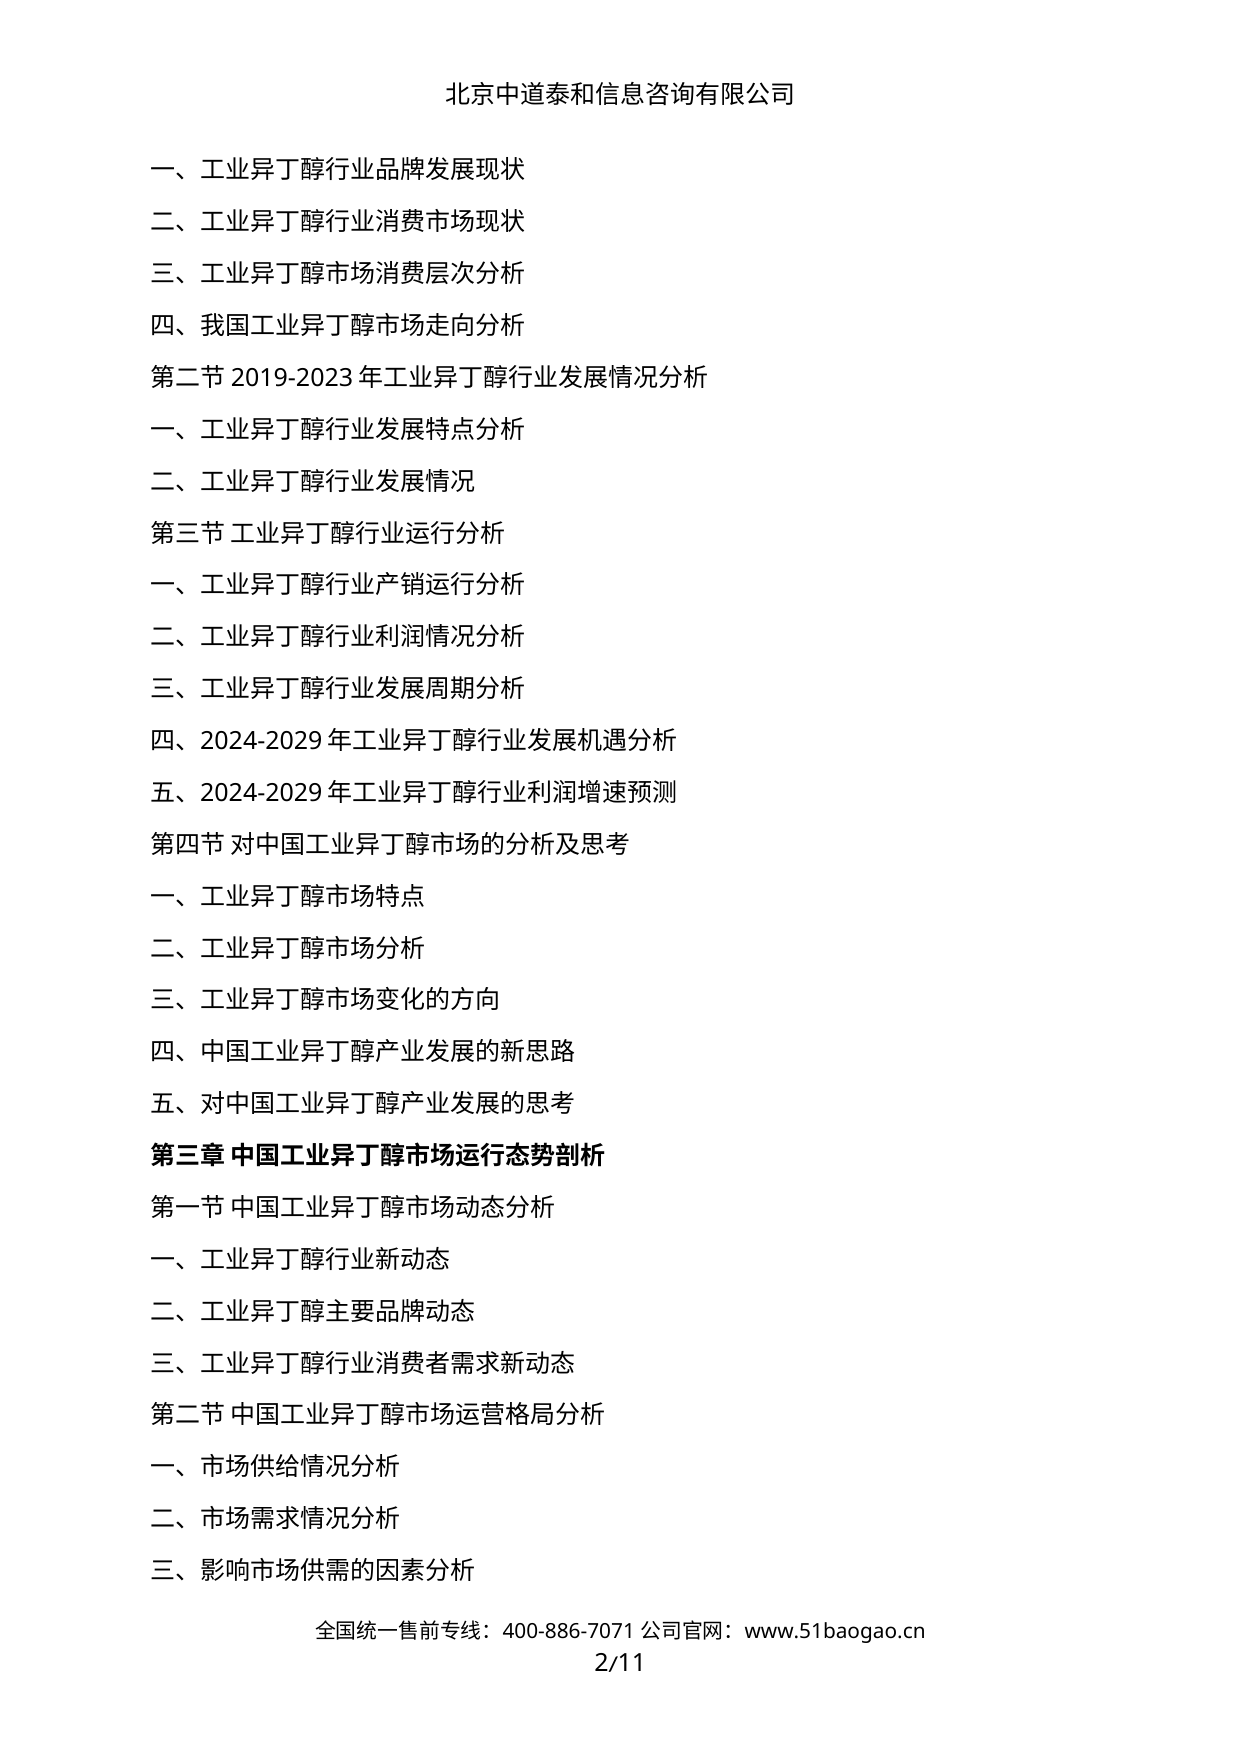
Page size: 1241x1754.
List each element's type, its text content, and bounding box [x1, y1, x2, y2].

text 二、工业异丁醇市场分析 [150, 928, 1090, 964]
text 二、工业异丁醇行业消费市场现状 [150, 202, 1090, 238]
text 三、工业异丁醇市场消费层次分析 [150, 254, 1090, 290]
text 第二节 中国工业异丁醇市场运营格局分析 [150, 1395, 1090, 1431]
text 第三节 工业异丁醇行业运行分析 [150, 513, 1090, 549]
text 二、市场需求情况分析 [150, 1499, 1090, 1535]
text 一、工业异丁醇市场特点 [150, 876, 1090, 912]
text 一、市场供给情况分析 [150, 1447, 1090, 1483]
text 二、工业异丁醇行业利润情况分析 [150, 617, 1090, 653]
text 第三章 中国工业异丁醇市场运行态势剖析 [150, 1136, 1090, 1172]
text 一、工业异丁醇行业品牌发展现状 [150, 150, 1090, 186]
text 一、工业异丁醇行业新动态 [150, 1239, 1090, 1276]
text 三、工业异丁醇市场变化的方向 [150, 980, 1090, 1016]
text 五、对中国工业异丁醇产业发展的思考 [150, 1084, 1090, 1120]
text 一、工业异丁醇行业产销运行分析 [150, 565, 1090, 601]
text 三、影响市场供需的因素分析 [150, 1551, 1090, 1587]
text 一、工业异丁醇行业发展特点分析 [150, 409, 1090, 446]
text 第一节 中国工业异丁醇市场动态分析 [150, 1187, 1090, 1224]
text 第四节 对中国工业异丁醇市场的分析及思考 [150, 824, 1090, 861]
text 五、2024-2029年工业异丁醇行业利润增速预测 [150, 772, 1090, 809]
text 四、2024-2029年工业异丁醇行业发展机遇分析 [150, 721, 1090, 757]
text 四、中国工业异丁醇产业发展的新思路 [150, 1032, 1090, 1068]
text 四、我国工业异丁醇市场走向分析 [150, 306, 1090, 342]
text 三、工业异丁醇行业消费者需求新动态 [150, 1343, 1090, 1379]
text 第二节 2019-2023年工业异丁醇行业发展情况分析 [150, 357, 1090, 394]
text 二、工业异丁醇行业发展情况 [150, 461, 1090, 497]
text 二、工业异丁醇主要品牌动态 [150, 1291, 1090, 1327]
text 三、工业异丁醇行业发展周期分析 [150, 669, 1090, 705]
